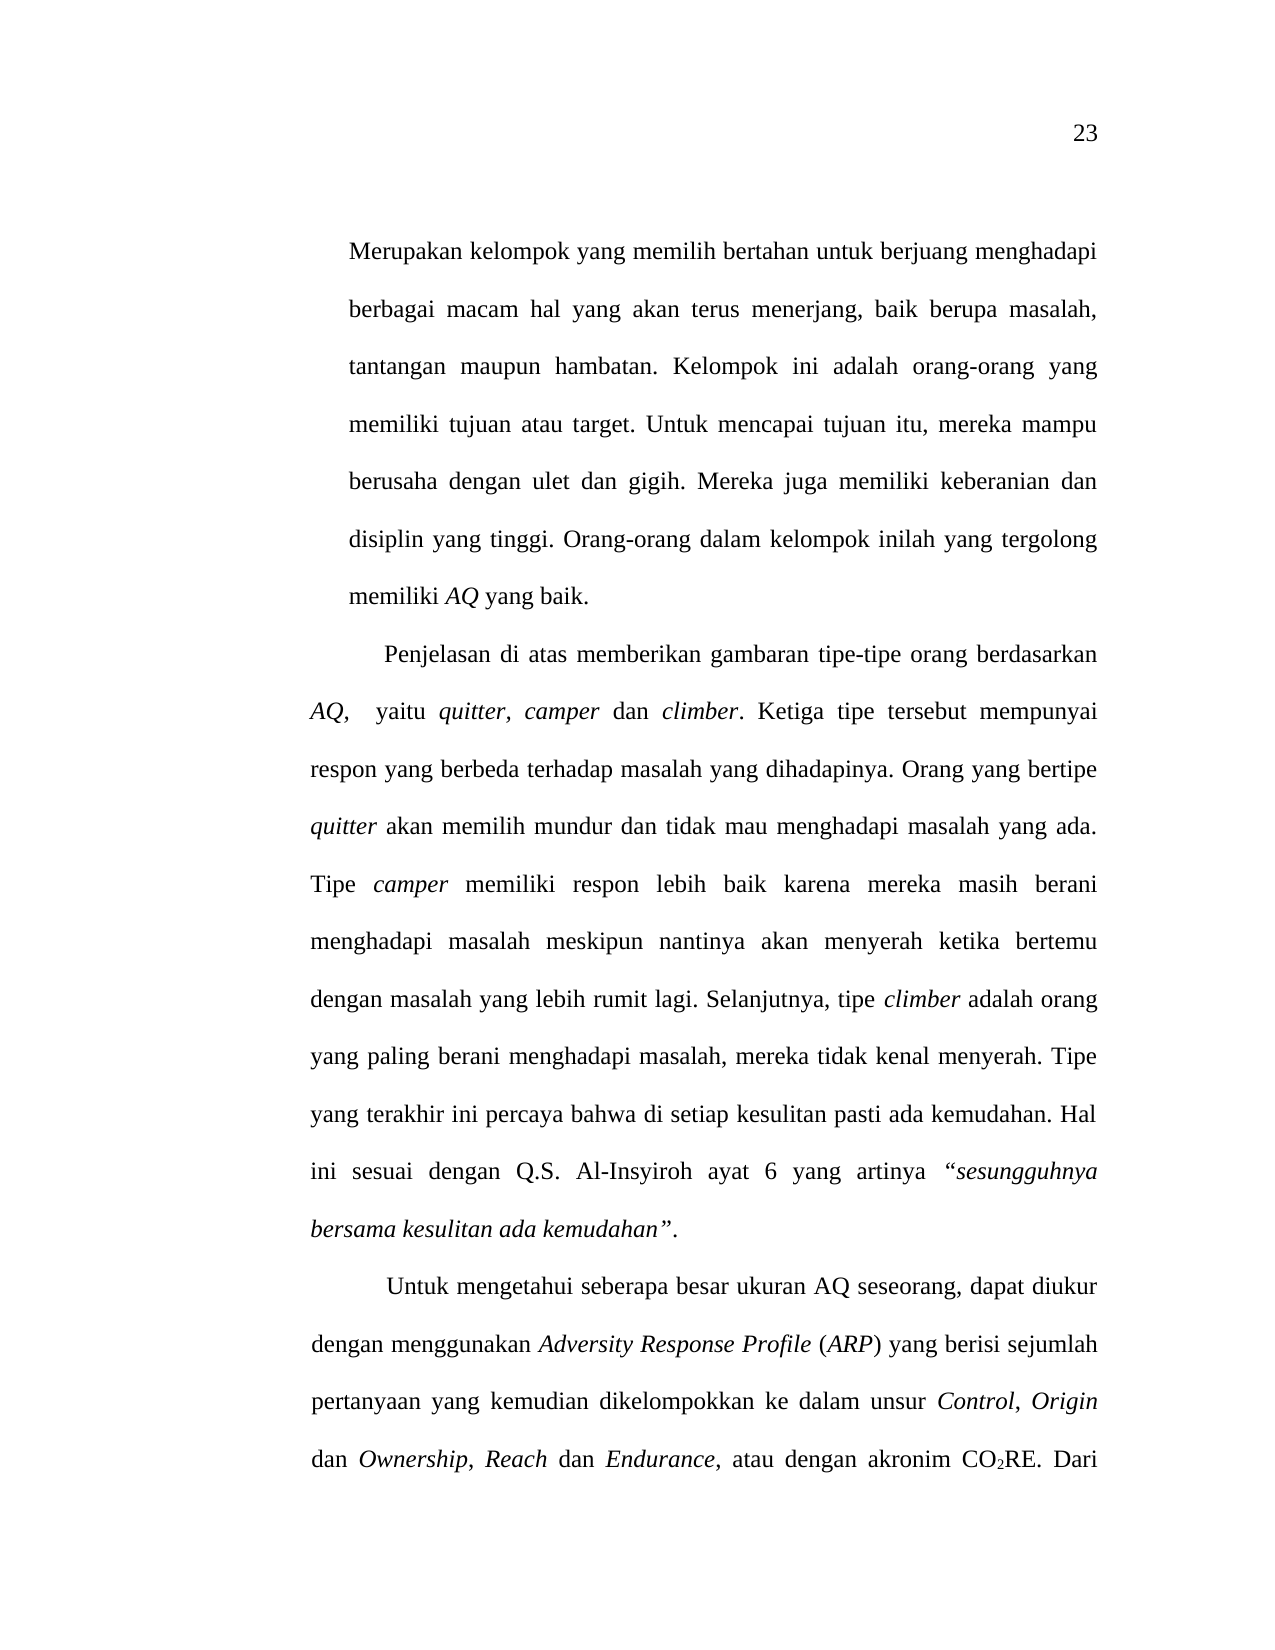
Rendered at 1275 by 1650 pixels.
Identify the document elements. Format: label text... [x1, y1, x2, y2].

text Merupakan kelompok yang memilih bertahan untuk berjuang menghadapi berbagai macam hal yang akan terus menerjang, baik berupa masalah, tantangan maupun hambatan. Kelompok ini adalah orang-orang yang memiliki tujuan atau target. Untuk mencapai tujuan itu, mereka mampu berusaha dengan ulet dan gigih. Mereka juga memiliki keberanian dan disiplin yang tinggi. Orang-orang dalam kelompok inilah yang tergolong memiliki AQ yang baik. [349, 236, 1098, 610]
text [311, 1271, 1098, 1472]
text Penjelasan di atas memberikan gambaran tipe-tipe orang berdasarkan AQ, yaitu quitter, camper dan climber. Ketiga tipe tersebut mempunyai respon yang berbeda terhadap masalah yang dihadapinya. Orang yang bertipe quitter akan memilih mundur dan tidak mau menghadapi masalah yang ada. Tipe camper memiliki respon lebih baik karena mereka masih berani menghadapi masalah meskipun nantinya akan menyerah ketika bertemu dengan masalah yang lebih rumit lagi. Selanjutnya, tipe climber adalah orang yang paling berani menghadapi masalah, mereka tidak kenal menyerah. Tipe yang terakhir ini percaya bahwa di setiap kesulitan pasti ada kemudahan. Hal ini sesuai dengan Q.S. Al-Insyiroh ayat 6 yang artinya “sesungguhnya bersama kesulitan ada kemudahan”. [310, 639, 1098, 1242]
